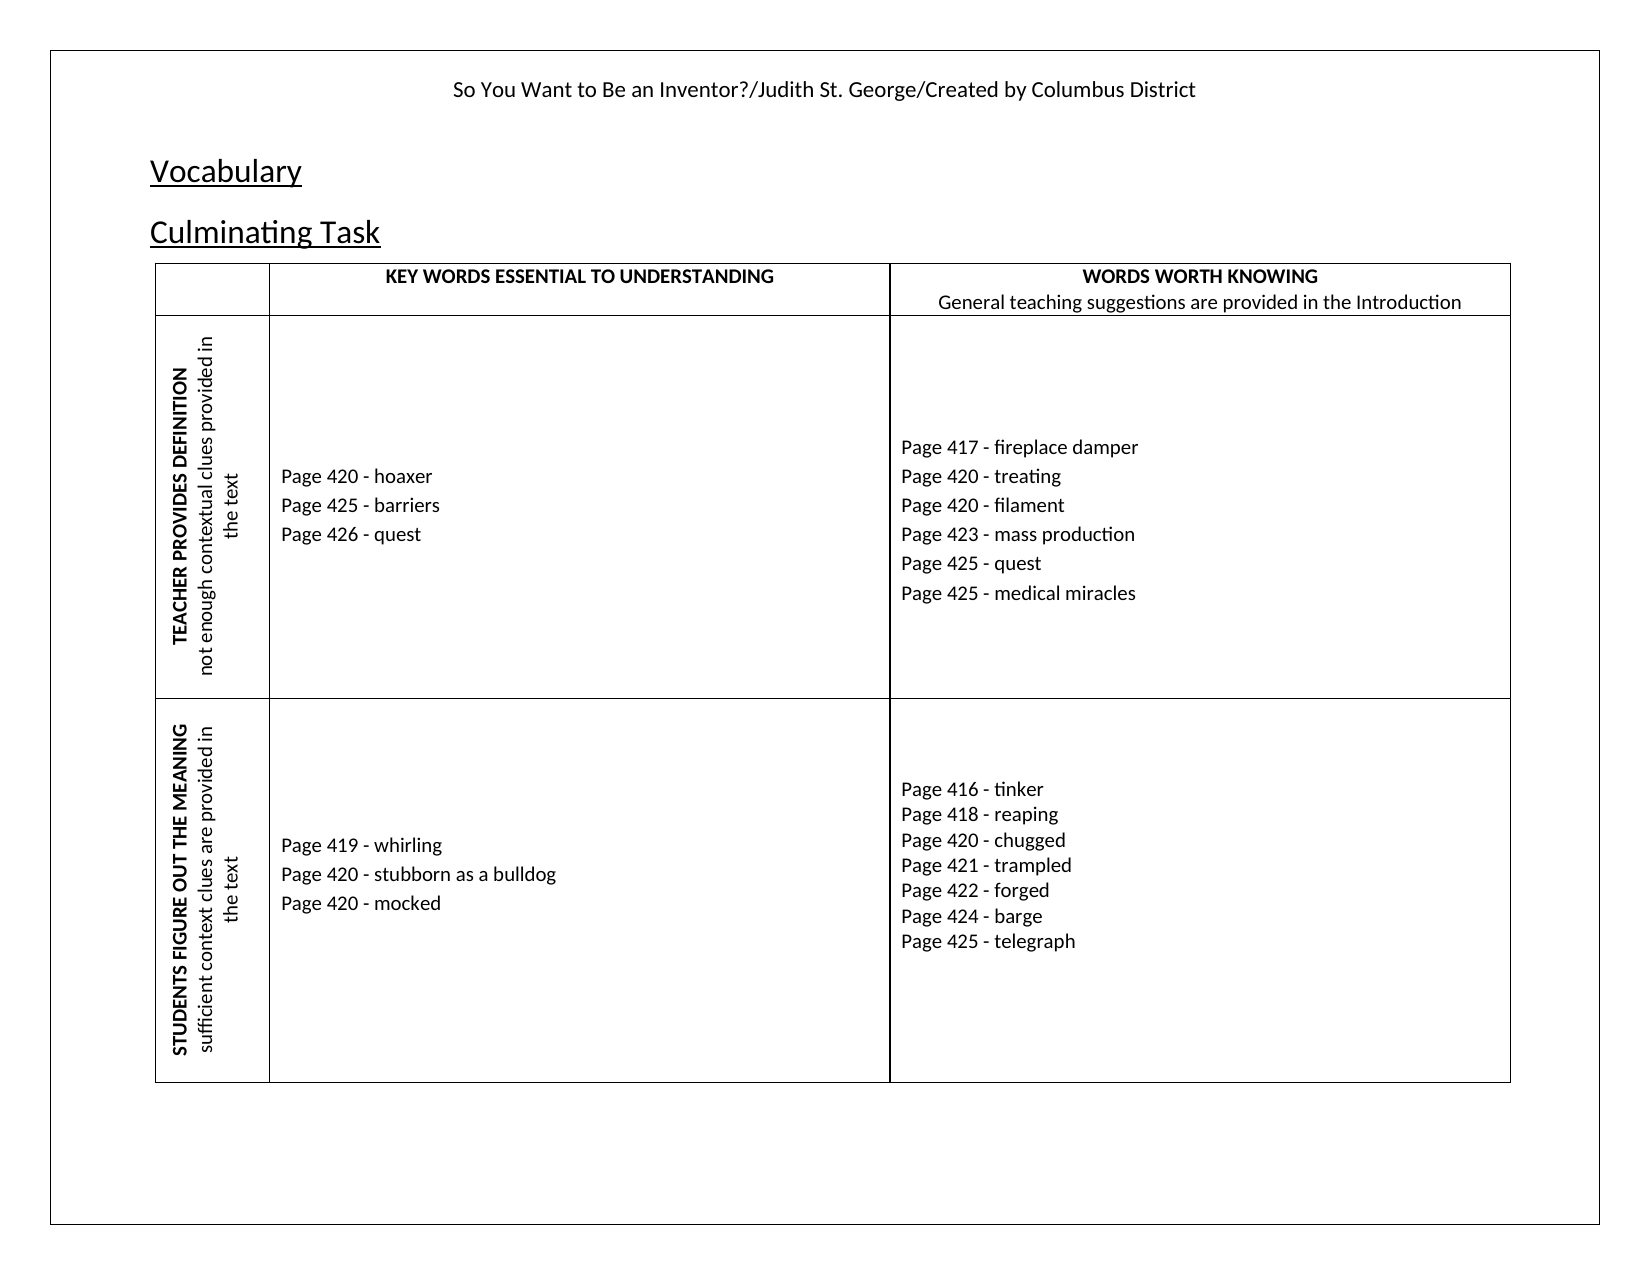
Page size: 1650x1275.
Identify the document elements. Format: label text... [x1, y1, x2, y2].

table_cell Page 417 - fireplace damper Page 420 - treating Page 420 - filament Page 423 - mass production Page 425 - quest Page 425 - medical miracles [891, 316, 1510, 698]
table_cell STUDENTS FIGURE OUT THE MEANING sufficient context clues are provided in the text [156, 699, 269, 1082]
text Culminating Task [150, 211, 1500, 252]
table_cell TEACHER PROVIDES DEFINITION not enough contextual clues provided in the text [156, 316, 269, 698]
table_cell Page 416 - tinker Page 418 - reaping Page 420 - chugged Page 421 - trampled Page 422 - forged Page 424 - barge Page 425 - telegraph [891, 699, 1510, 1082]
table_header [156, 264, 269, 314]
table_header WORDS WORTH KNOWING General teaching suggestions are provided in the Introduction [891, 264, 1510, 314]
table_cell Page 419 - whirling Page 420 - stubborn as a bulldog Page 420 - mocked [270, 699, 889, 1082]
table_header KEY WORDS ESSENTIAL TO UNDERSTANDING [270, 264, 889, 314]
text Vocabulary [150, 150, 1500, 191]
table_cell Page 420 - hoaxer Page 425 - barriers Page 426 - quest [270, 316, 889, 698]
